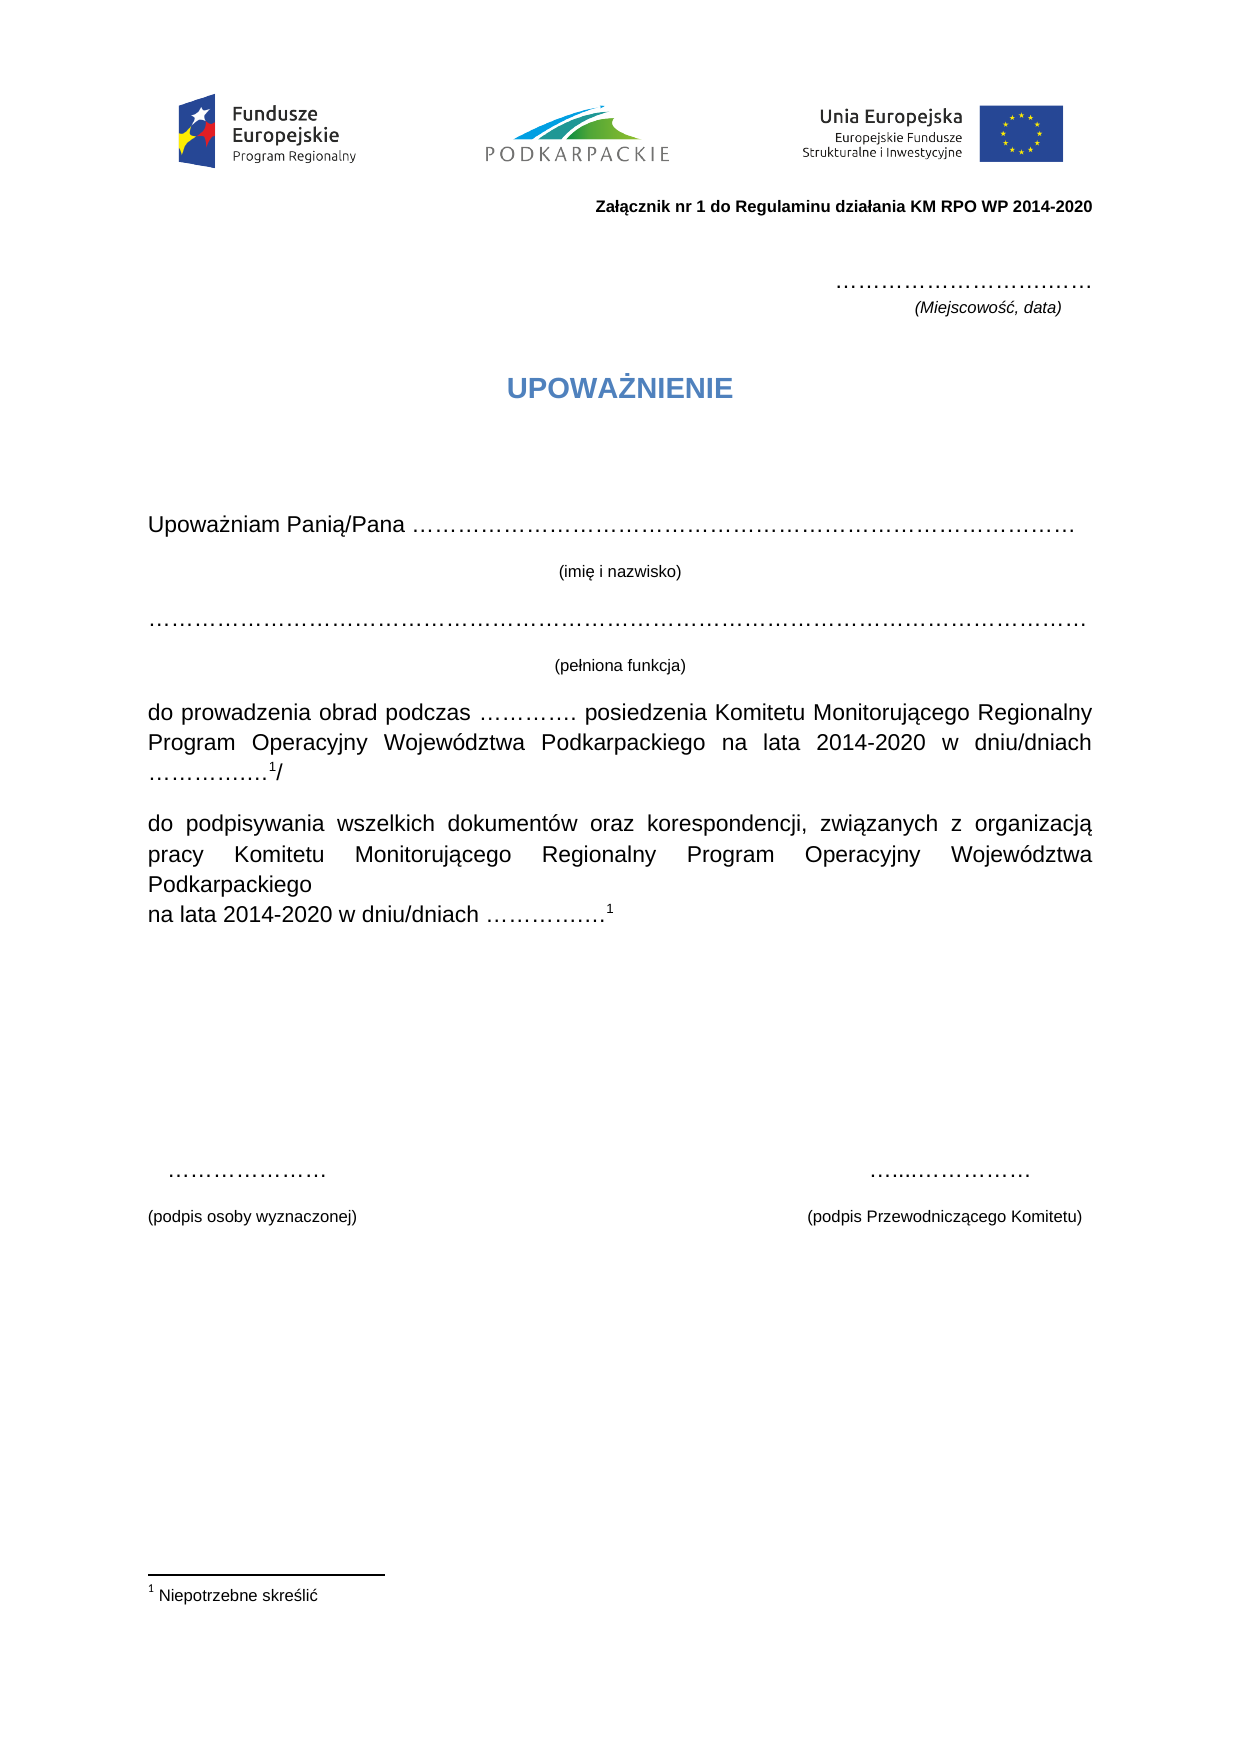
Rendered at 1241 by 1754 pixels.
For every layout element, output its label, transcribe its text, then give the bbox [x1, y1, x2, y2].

text (pełniona funkcja) [148, 656, 1093, 675]
picture [147, 73, 1093, 198]
text do prowadzenia obrad podczas …………. posiedzenia Komitetu Monitorującego Regionalny Program Operacyjny Województwa Podkarpackiego na lata 2014-2020 w dniu/dniach ………….…/ [148, 699, 1093, 786]
text Załącznik nr 1 do Regulaminu działania KM RPO WP 2014-2020 [148, 198, 1093, 216]
text ………………… …....…………… [148, 1156, 1093, 1183]
text ……………………….…… [148, 267, 1093, 294]
text (imię i nazwisko) [148, 562, 1093, 581]
text do podpisywania wszelkich dokumentów oraz korespondencji, związanych z organizacją pracy Komitetu Monitorującego Regionalny Program Operacyjny Województwa Podkarpackiego na lata 2014-2020 w dniu/dniach ………….…1 [148, 810, 1093, 927]
subtitle UPOWAŻNIENIE [148, 371, 1093, 404]
text …………………………………………………………………………………………………………… [148, 605, 1093, 631]
text (podpis osoby wyznaczonej) (podpis Przewodniczącego Komitetu) [148, 1207, 1093, 1226]
text (Miejscowość, data) [811, 298, 1093, 317]
text Upoważniam Panią/Pana …………………………………………………………………………… [148, 511, 1093, 538]
